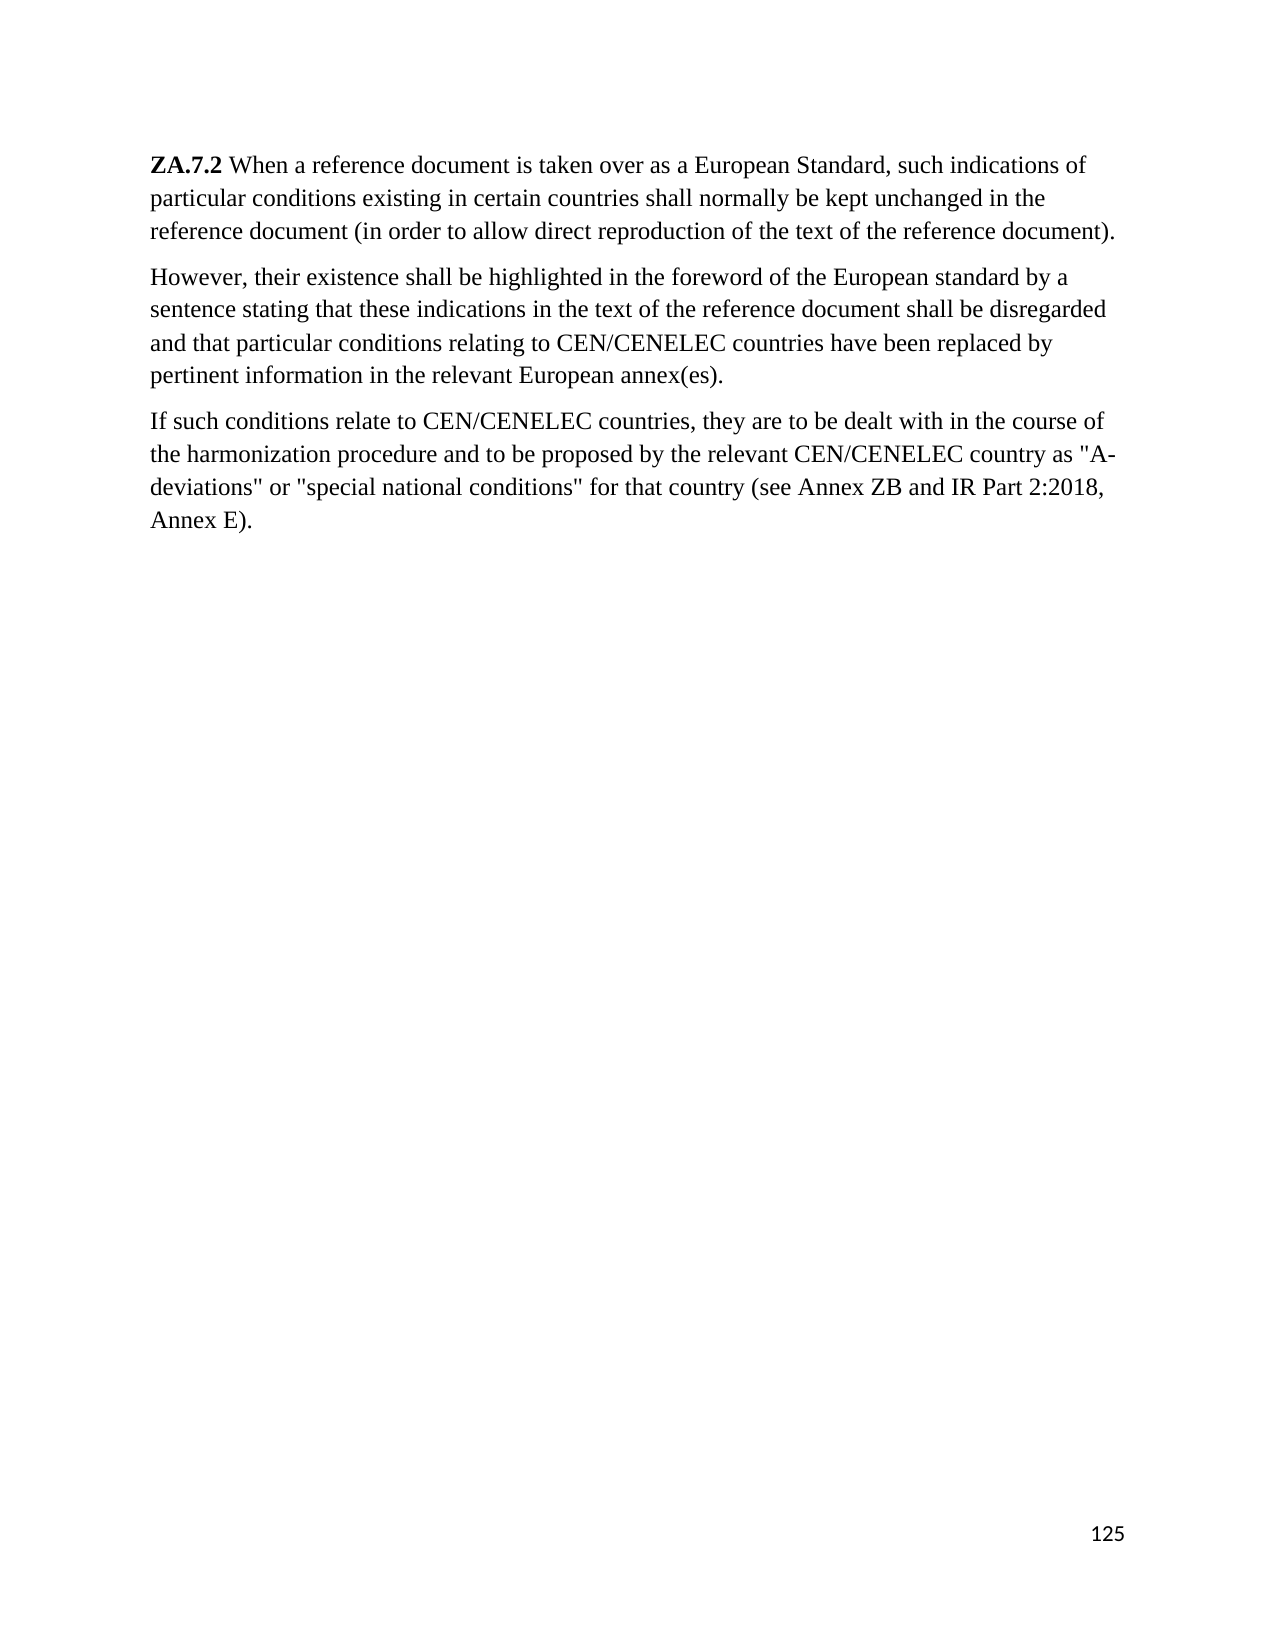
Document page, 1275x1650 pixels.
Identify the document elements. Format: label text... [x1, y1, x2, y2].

text ZA.7.2 When a reference document is taken over as a European Standard, such indications of particular conditions existing in certain countries shall normally be kept unchanged in the reference document (in order to allow direct reproduction of the text of the reference document). [150, 150, 1125, 245]
text However, their existence shall be highlighted in the foreword of the European standard by a sentence stating that these indications in the text of the reference document shall be disregarded and that particular conditions relating to CEN/CENELEC countries have been replaced by pertinent information in the relevant European annex(es). [150, 262, 1125, 389]
text If such conditions relate to CEN/CENELEC countries, they are to be dealt with in the course of the harmonization procedure and to be proposed by the relevant CEN/CENELEC country as "A-deviations" or "special national conditions" for that country (see Annex ZB and IR Part 2:2018, Annex E). [150, 406, 1125, 534]
